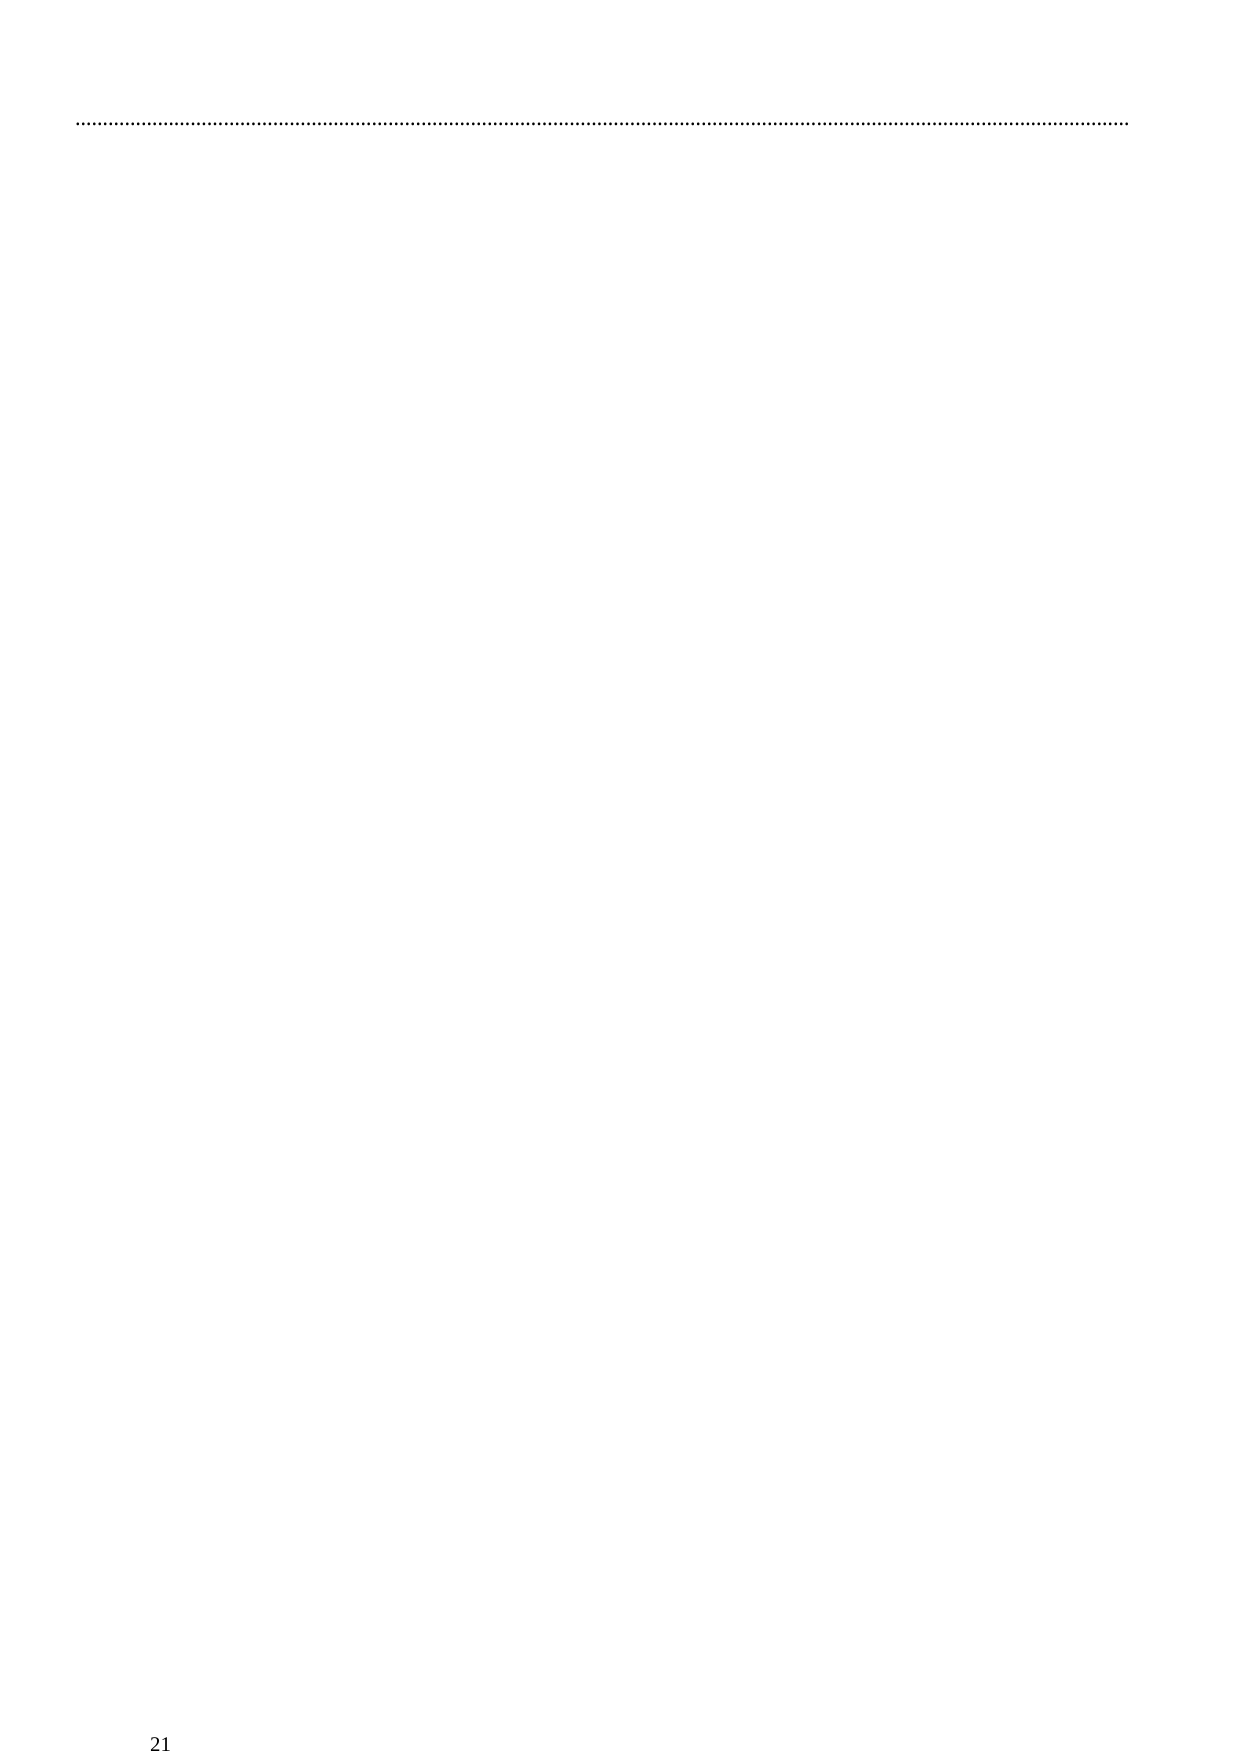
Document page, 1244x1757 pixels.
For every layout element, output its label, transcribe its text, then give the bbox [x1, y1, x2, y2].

text ………………………………………………………………………………………………………………………………………………………………………… [75, 103, 1169, 132]
